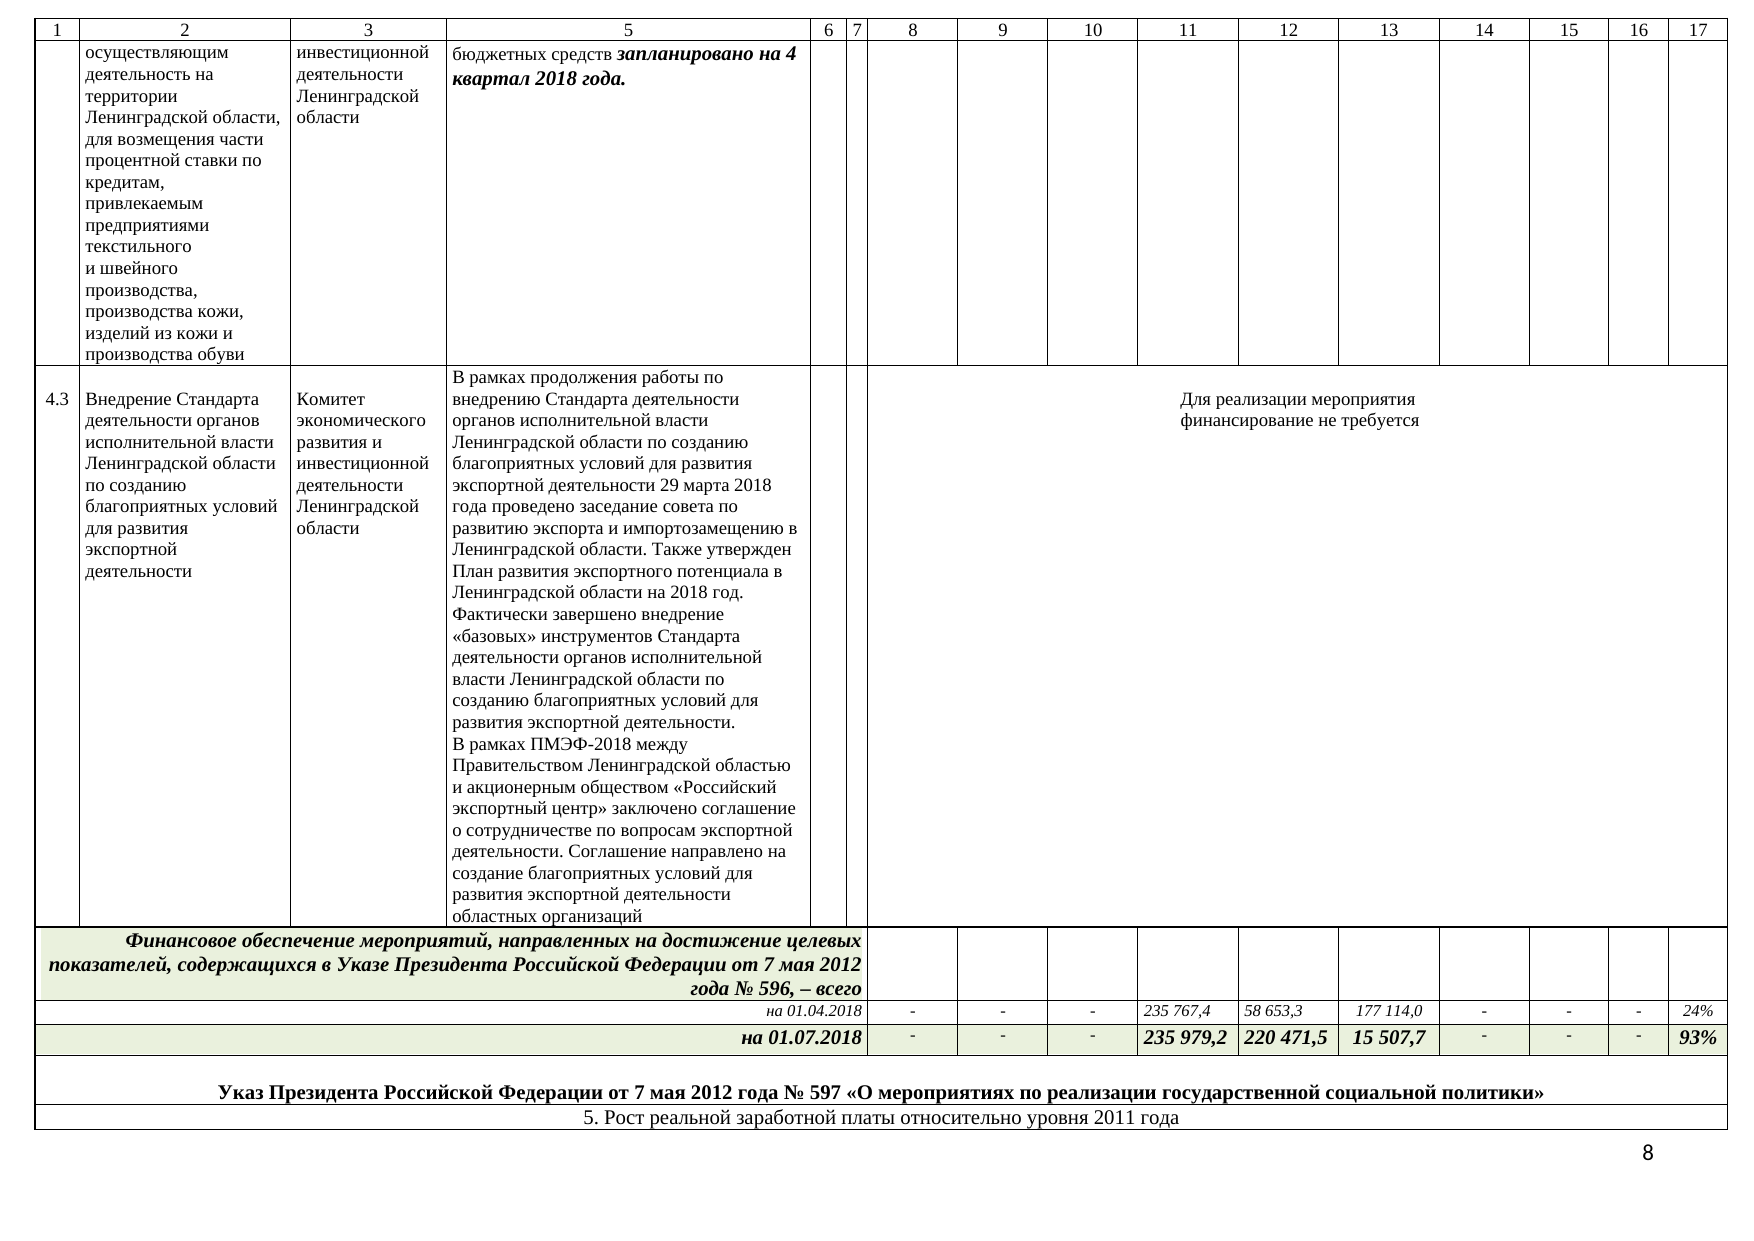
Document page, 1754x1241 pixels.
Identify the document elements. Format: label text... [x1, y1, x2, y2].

table_cell - [1530, 1025, 1608, 1054]
table_cell 235 979,2 [1138, 1025, 1238, 1054]
table_header 14 [1440, 19, 1529, 40]
table_cell [1530, 41, 1608, 365]
table_cell [1048, 928, 1137, 1000]
table_cell 220 471,5 [1239, 1025, 1338, 1054]
table_cell [958, 41, 1047, 365]
table_cell 58 653,3 [1239, 1001, 1338, 1024]
table_header 10 [1048, 19, 1137, 40]
table_cell 93% [1669, 1025, 1727, 1054]
table_header 11 [1138, 19, 1238, 40]
table_cell Внедрение Стандарта деятельности органов исполнительной власти Ленинградской области по созданию благоприятных условий для развития экспортной деятельности [80, 366, 290, 926]
table_cell [1530, 928, 1608, 1000]
table_cell [958, 928, 1047, 1000]
table_cell [1440, 928, 1529, 1000]
table_cell 24% [1669, 1001, 1727, 1024]
table_cell на 01.04.2018 [36, 1001, 867, 1024]
table_header 13 [1339, 19, 1439, 40]
table_cell - [868, 1001, 957, 1024]
table_cell [1669, 928, 1727, 1000]
table_cell Для реализации мероприятия финансирование не требуется [868, 366, 1727, 926]
table_cell [1138, 928, 1238, 1000]
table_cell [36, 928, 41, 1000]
table_cell [868, 928, 957, 1000]
table_cell - [958, 1001, 1047, 1024]
table_cell [868, 41, 957, 365]
table_cell [1339, 41, 1439, 365]
table_cell [1048, 41, 1137, 365]
table_cell - [958, 1025, 1047, 1054]
table_cell - [868, 1025, 957, 1054]
table_header 16 [1609, 19, 1668, 40]
table_header 7 [847, 19, 867, 40]
table_cell [1239, 41, 1338, 365]
table_cell Комитет экономического развития и инвестиционной деятельности Ленинградской области [291, 366, 446, 926]
table_header 15 [1530, 19, 1608, 40]
table_cell [1609, 41, 1668, 365]
table_header 9 [958, 19, 1047, 40]
table_cell [1440, 41, 1529, 365]
table_cell 4.3 [36, 366, 79, 926]
table_cell 15 507,7 [1339, 1025, 1439, 1054]
table_cell 235 767,4 [1138, 1001, 1238, 1024]
table_header 17 [1669, 19, 1727, 40]
table_header 1 [36, 19, 79, 40]
table_cell - [1530, 1001, 1608, 1024]
table_cell - [1609, 1001, 1668, 1024]
table_cell [1669, 41, 1727, 365]
table_cell [1138, 41, 1238, 365]
table_cell Указ Президента Российской Федерации от 7 мая 2012 года № 597 «О мероприятиях по реализации государственной социальной политики» [36, 1056, 1727, 1104]
table_cell [1339, 928, 1439, 1000]
table_cell - [1440, 1025, 1529, 1054]
table_cell [847, 366, 867, 926]
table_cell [36, 1105, 1727, 1129]
table_header 5 [447, 19, 810, 40]
table_header 3 [291, 19, 446, 40]
table_cell В рамках продолжения работы по внедрению Стандарта деятельности органов исполнительной власти Ленинградской области по созданию благоприятных условий для развития экспортной деятельности 29 марта 2018 года проведено заседание совета по развитию экспорта и импортозамещению в Ленинградской области. Также утвержден План развития экспортного потенциала в Ленинградской области на 2018 год. Фактически завершено внедрение «базовых» инструментов Стандарта деятельности органов исполнительной власти Ленинградской области по созданию благоприятных условий для развития экспортной деятельности. В рамках ПМЭФ-2018 между Правительством Ленинградской областью и акционерным обществом «Российский экспортный центр» заключено соглашение о сотрудничестве по вопросам экспортной деятельности. Соглашение направлено на создание благоприятных условий для развития экспортной деятельности областных организаций [447, 366, 810, 926]
table_header 8 [868, 19, 957, 40]
table_cell - [1048, 1025, 1137, 1054]
table_cell - [1609, 1025, 1668, 1054]
table_cell - [1440, 1001, 1529, 1024]
table_cell - [1048, 1001, 1137, 1024]
table_cell [811, 366, 846, 926]
table_header 6 [811, 19, 846, 40]
table_cell [1239, 928, 1338, 1000]
table_header 12 [1239, 19, 1338, 40]
table_cell 177 114,0 [1339, 1001, 1439, 1024]
table_cell на 01.07.2018 [36, 1025, 867, 1054]
table_cell [1609, 928, 1668, 1000]
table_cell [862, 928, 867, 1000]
table_header 2 [80, 19, 290, 40]
